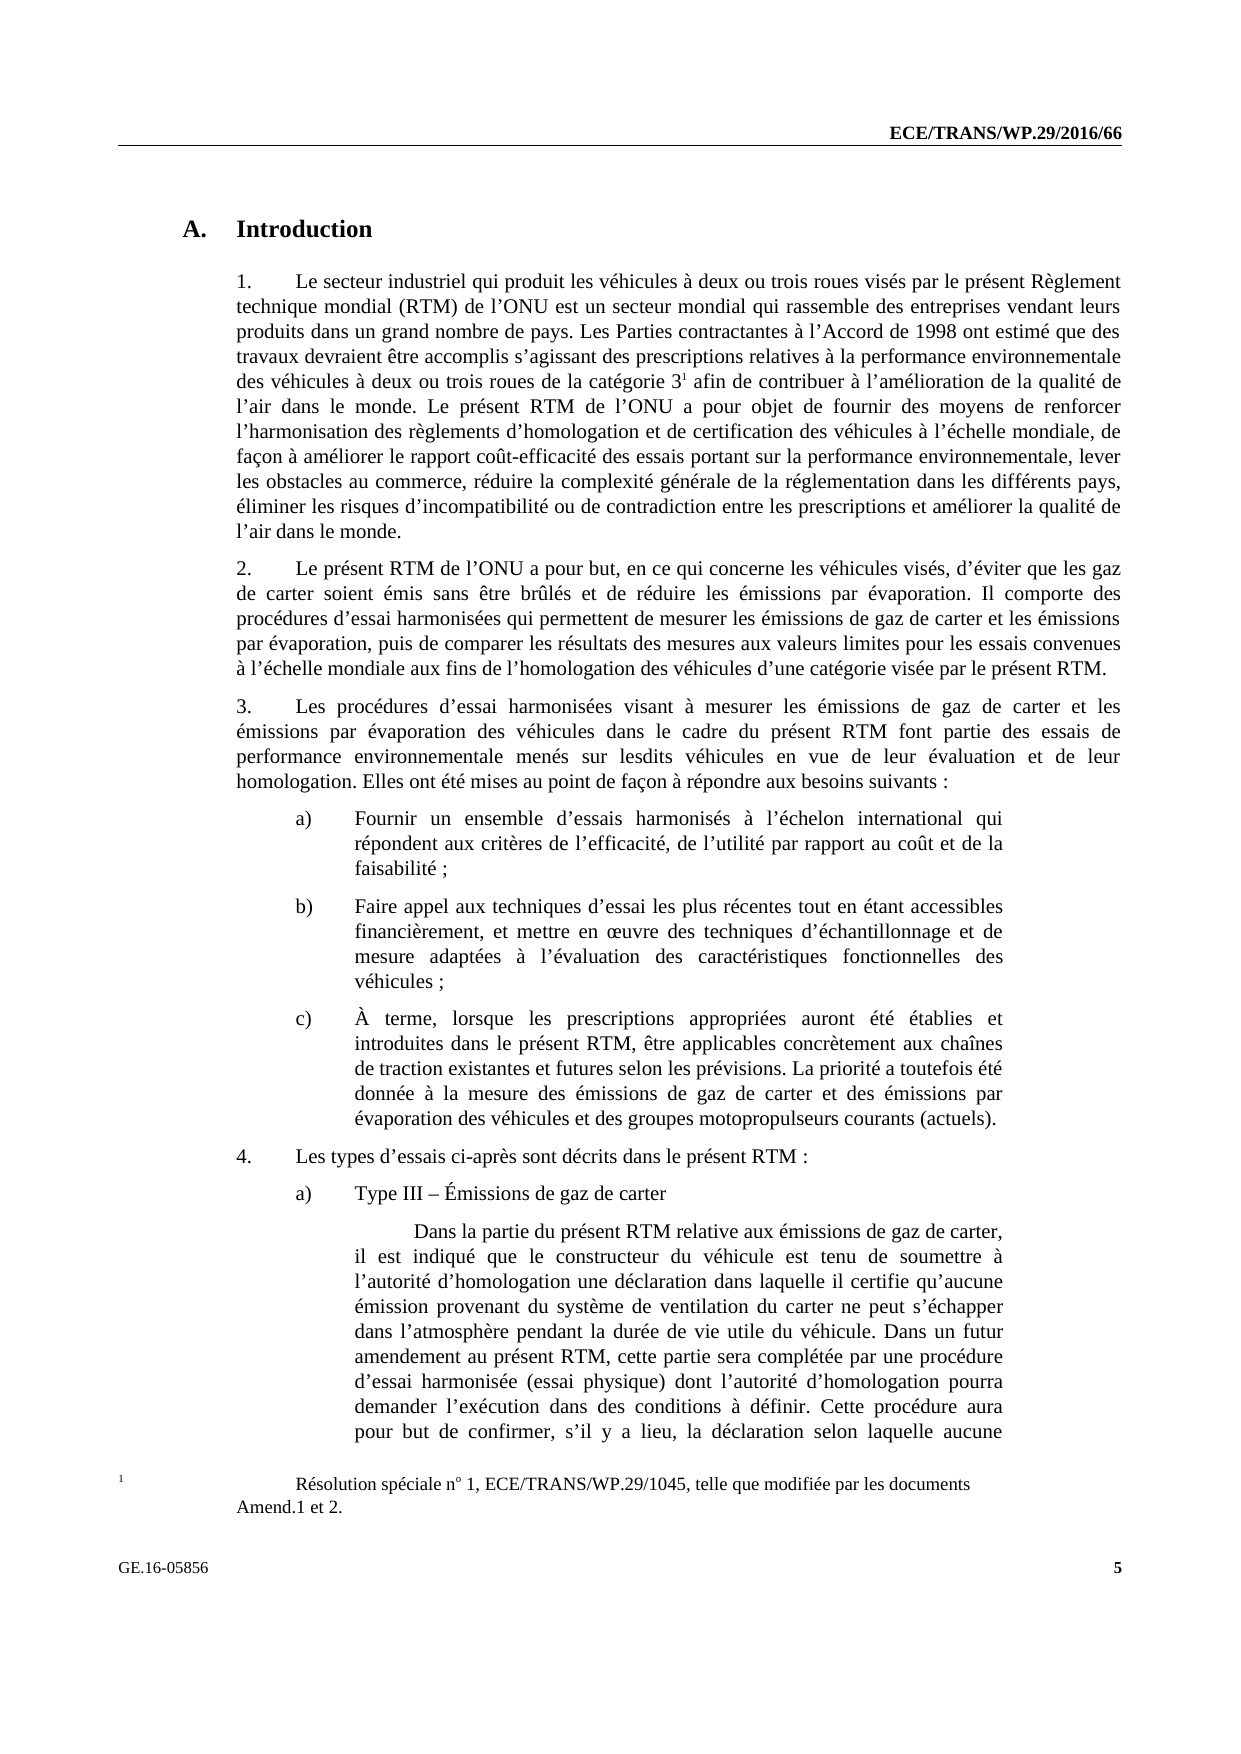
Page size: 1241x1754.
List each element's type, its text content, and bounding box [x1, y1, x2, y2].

text Les procédures d’essai harmonisées visant à mesurer les émissions de gaz de carter et les émissions par évaporation des véhicules dans le cadre du présent RTM font partie des essais de performance environnementale menés sur lesdits véhicules en vue de leur évaluation et de leur homologation. Elles ont été mises au point de façon à répondre aux besoins suivants : [236, 693, 1122, 793]
text a) Type III – Émissions de gaz de carter [236, 1180, 1004, 1205]
text a) Fournir un ensemble d’essais harmonisés à l’échelon international qui répondent aux critères de l’efficacité, de l’utilité par rapport au coût et de la faisabilité ; [295, 805, 1004, 880]
text Les types d’essais ci-après sont décrits dans le présent RTM : [236, 1143, 1122, 1168]
text A. Introduction [118, 215, 1004, 243]
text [236, 1218, 1004, 1443]
text b) Faire appel aux techniques d’essai les plus récentes tout en étant accessibles financièrement, et mettre en œuvre des techniques d’échantillonnage et de mesure adaptées à l’évaluation des caractéristiques fonctionnelles des véhicules ; [295, 893, 1004, 993]
text Le présent RTM de l’ONU a pour but, en ce qui concerne les véhicules visés, d’éviter que les gaz de carter soient émis sans être brûlés et de réduire les émissions par évaporation. Il comporte des procédures d’essai harmonisées qui permettent de mesurer les émissions de gaz de carter et les émissions par évaporation, puis de comparer les résultats des mesures aux valeurs limites pour les essais convenues à l’échelle mondiale aux fins de l’homologation des véhicules d’une catégorie visée par le présent RTM. [236, 555, 1122, 680]
text Le secteur industriel qui produit les véhicules à deux ou trois roues visés par le présent Règlement technique mondial (RTM) de l’ONU est un secteur mondial qui rassemble des entreprises vendant leurs produits dans un grand nombre de pays. Les Parties contractantes à l’Accord de 1998 ont estimé que des travaux devraient être accomplis s’agissant des prescriptions relatives à la performance environnementale des véhicules à deux ou trois roues de la catégorie 3 afin de contribuer à l’amélioration de la qualité de l’air dans le monde. Le présent RTM de l’ONU a pour objet de fournir des moyens de renforcer l’harmonisation des règlements d’homologation et de certification des véhicules à l’échelle mondiale, de façon à améliorer le rapport coût-efficacité des essais portant sur la performance environnementale, lever les obstacles au commerce, réduire la complexité générale de la réglementation dans les différents pays, éliminer les risques d’incompatibilité ou de contradiction entre les prescriptions et améliorer la qualité de l’air dans le monde. [236, 268, 1122, 543]
text c) À terme, lorsque les prescriptions appropriées auront été établies et introduites dans le présent RTM, être applicables concrètement aux chaînes de traction existantes et futures selon les prévisions. La priorité a toutefois été donnée à la mesure des émissions de gaz de carter et des émissions par évaporation des véhicules et des groupes motopropulseurs courants (actuels). [295, 1005, 1004, 1130]
